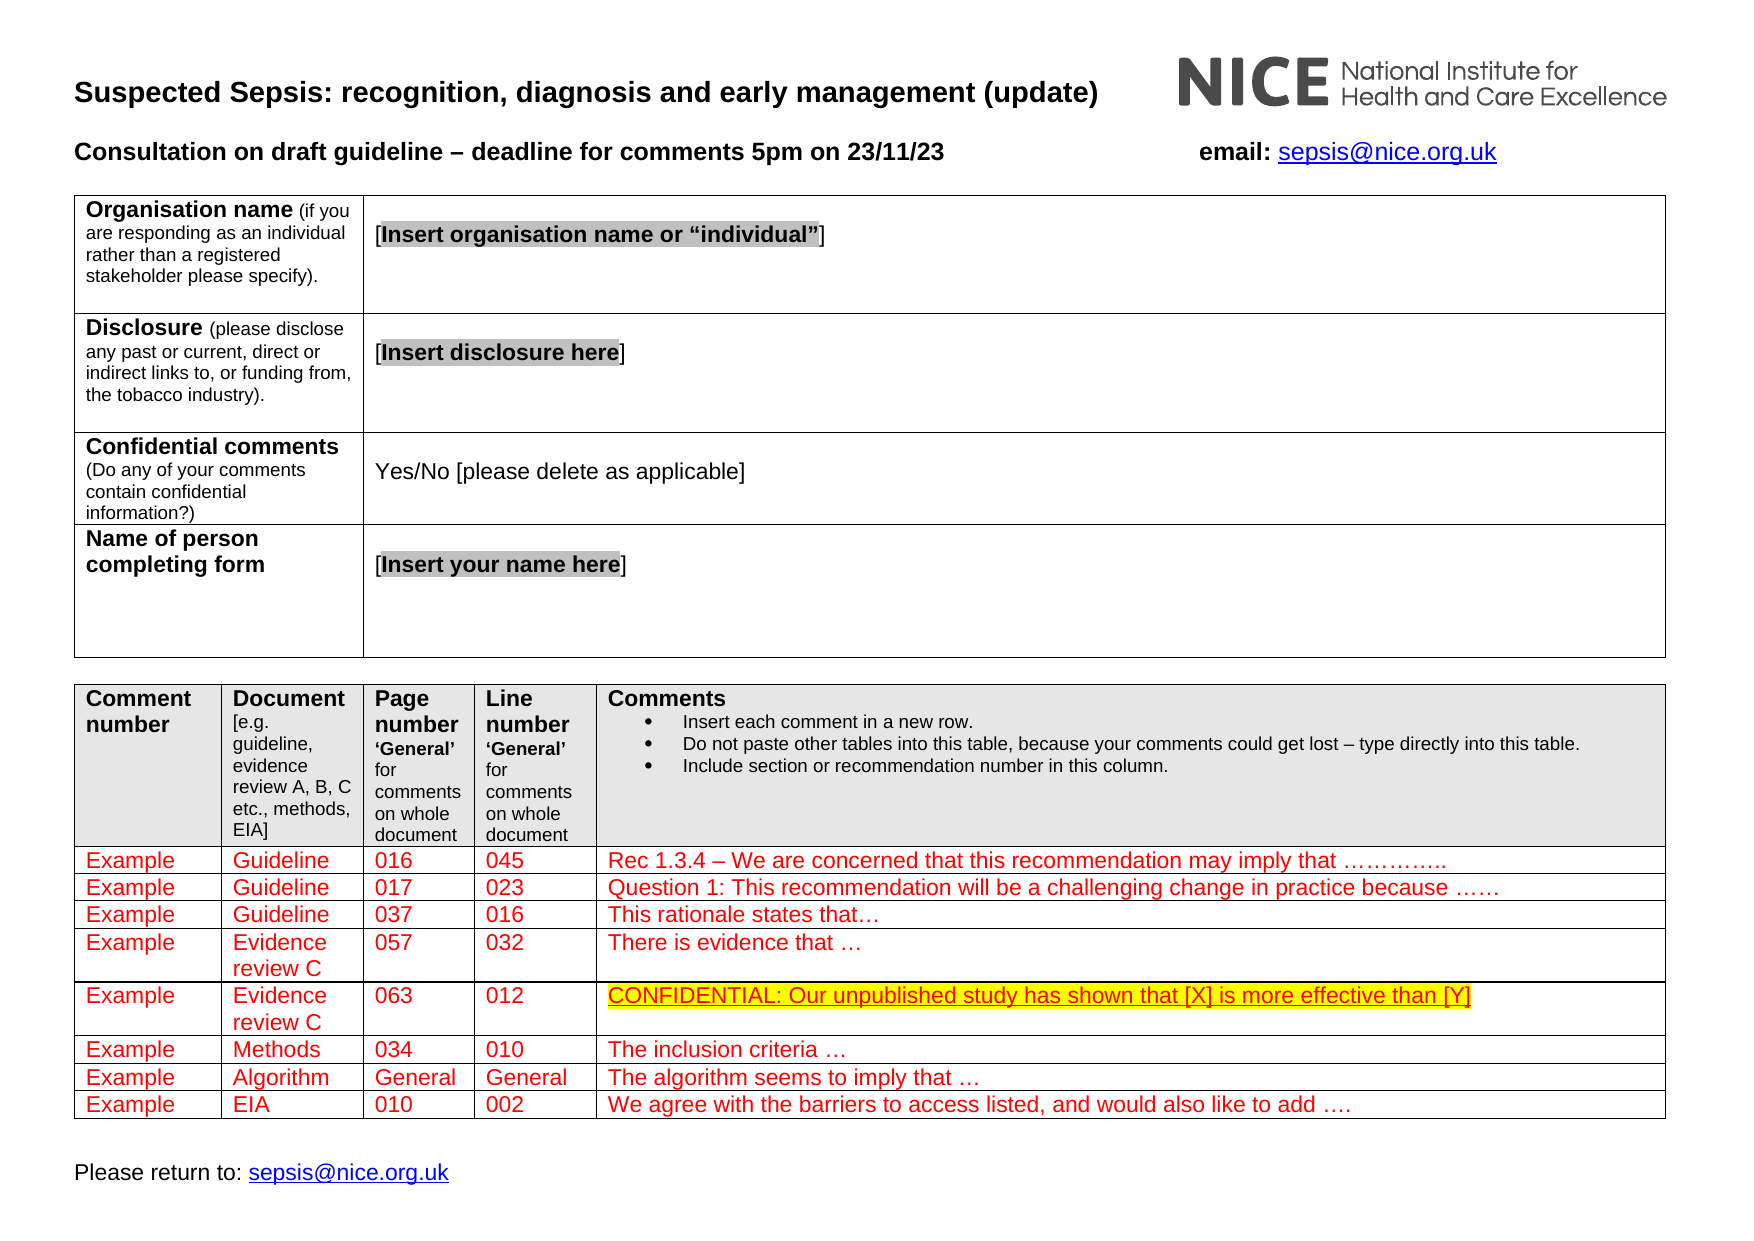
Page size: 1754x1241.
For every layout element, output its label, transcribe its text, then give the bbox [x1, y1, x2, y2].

table_cell 010 [364, 1091, 474, 1117]
table_cell 063 [364, 983, 474, 1035]
table_cell 012 [475, 983, 596, 1035]
table_cell This rationale states that… [597, 901, 1665, 928]
table_cell Example [75, 874, 221, 900]
table_cell 045 [475, 847, 596, 873]
table_cell Example [75, 1091, 221, 1117]
table_cell [Insert disclosure here] [364, 314, 1665, 432]
table_header Comments Insert each comment in a new row. Do not paste other tables into this table, because your comments could get lost – type directly into this table. Include section or recommendation number in this column. [597, 685, 1665, 846]
table_cell General [475, 1064, 596, 1090]
table_cell Methods [222, 1036, 363, 1063]
table_cell Example [75, 847, 221, 873]
table_cell There is evidence that … [597, 929, 1665, 981]
table_cell CONFIDENTIAL: Our unpublished study has shown that [X] is more effective than [Y] [597, 983, 1665, 1035]
table_cell Organisation name (if you are responding as an individual rather than a registered stakeholder please specify). [75, 196, 363, 313]
table_cell The algorithm seems to imply that … [597, 1064, 1665, 1090]
table_cell 017 [364, 874, 474, 900]
table_cell Evidence review C [222, 983, 363, 1035]
table_cell Guideline [222, 874, 363, 900]
table_cell 016 [364, 847, 474, 873]
table_cell 010 [475, 1036, 596, 1063]
table_cell Guideline [222, 847, 363, 873]
table_cell 023 [475, 874, 596, 900]
table_cell Guideline [222, 901, 363, 928]
table_cell Algorithm [222, 1064, 363, 1090]
table_cell Yes/No [please delete as applicable] [364, 433, 1665, 524]
table_cell Example [75, 929, 221, 981]
table_cell General [364, 1064, 474, 1090]
table_cell 032 [475, 929, 596, 981]
table_cell Example [75, 901, 221, 928]
table_cell 037 [364, 901, 474, 928]
table_cell 057 [364, 929, 474, 981]
table_cell 002 [475, 1091, 596, 1117]
table_cell Disclosure (please disclose any past or current, direct or indirect links to, or funding from, the tobacco industry). [75, 314, 363, 432]
table_cell 016 [475, 901, 596, 928]
table_cell Question 1: This recommendation will be a challenging change in practice because …… [597, 874, 1665, 900]
table_header Comment number [75, 685, 221, 846]
table_cell Rec 1.3.4 – We are concerned that this recommendation may imply that ………….. [597, 847, 1665, 873]
table_cell Example [75, 1064, 221, 1090]
table_cell Example [75, 983, 221, 1035]
table_cell Confidential comments (Do any of your comments contain confidential information?) [75, 433, 363, 524]
table_header Document [e.g. guideline, evidence review A, B, C etc., methods, EIA] [222, 685, 363, 846]
table_cell 034 [364, 1036, 474, 1063]
table_cell We agree with the barriers to access listed, and would also like to add …. [597, 1091, 1665, 1117]
table_cell Name of person completing form [75, 525, 363, 657]
table_cell Evidence review C [222, 929, 363, 981]
table_cell The inclusion criteria … [597, 1036, 1665, 1063]
table_cell Example [75, 1036, 221, 1063]
table_header Line number ‘General’ for comments on whole document [475, 685, 596, 846]
table_cell [Insert organisation name or “individual”] [364, 196, 1665, 313]
table_cell EIA [222, 1091, 363, 1117]
table_cell [Insert your name here] [364, 525, 1665, 657]
table_header Page number ‘General’ for comments on whole document [364, 685, 474, 846]
